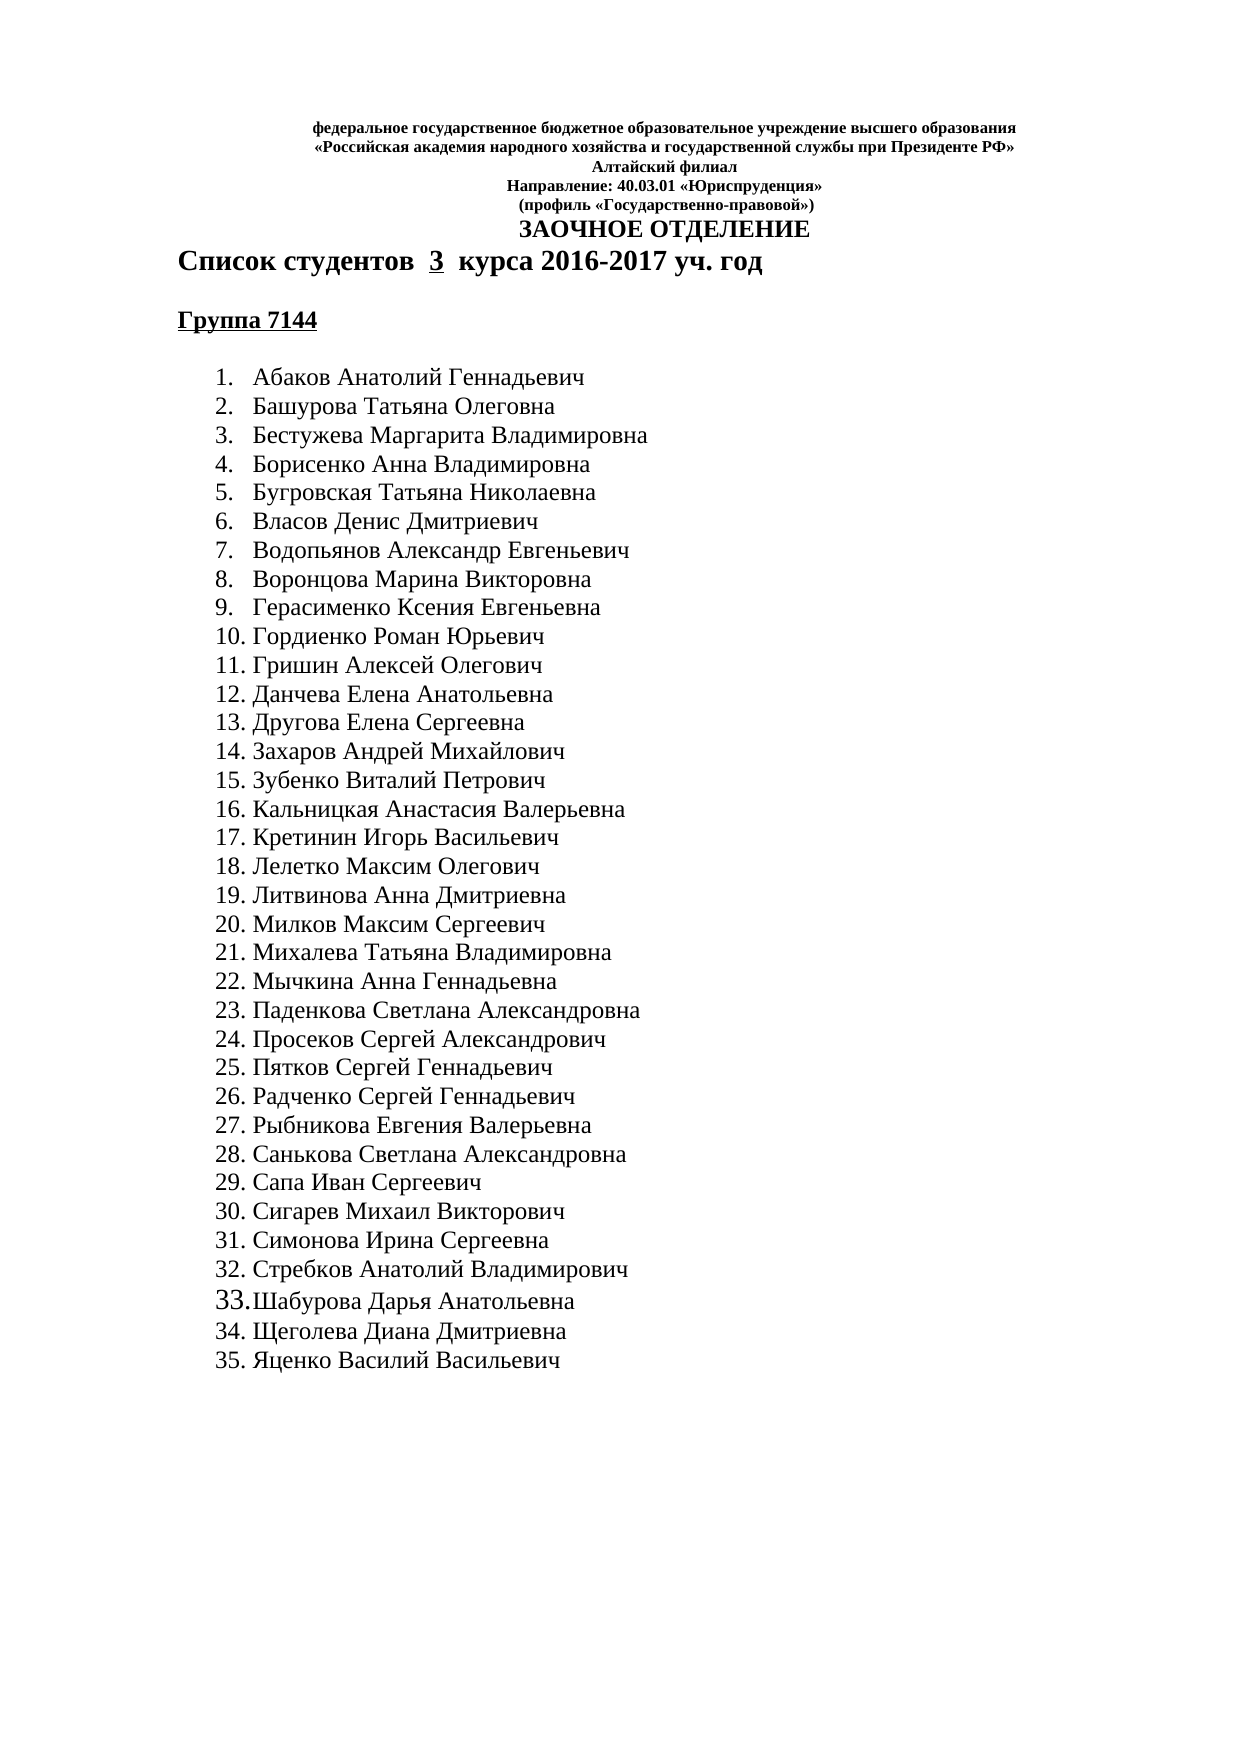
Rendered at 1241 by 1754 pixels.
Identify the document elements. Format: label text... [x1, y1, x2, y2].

list Герасименко Ксения Евгеньевна [215, 592, 1152, 621]
text Алтайский филиал [177, 156, 1152, 176]
text Направление: 40.03.01 «Юриспруденция» [177, 176, 1152, 195]
list Водопьянов Александр Евгеньевич [215, 535, 1152, 564]
text «Российская академия народного хозяйства и государственной службы при Президенте РФ» [177, 137, 1152, 156]
text Список студентов 3 курса 2016-2017 уч. год [177, 243, 1152, 276]
list Данчева Елена Анатольевна [215, 679, 1152, 707]
list Воронцова Марина Викторовна [215, 564, 1152, 592]
list Захаров Андрей Михайлович [215, 736, 1152, 765]
list Паденкова Светлана Александровна [215, 995, 1152, 1024]
list Власов Денис Дмитриевич [215, 506, 1152, 535]
list Мычкина Анна Геннадьевна [215, 966, 1152, 995]
list Литвинова Анна Дмитриевна [215, 880, 1152, 909]
list Зубенко Виталий Петрович [215, 765, 1152, 794]
list Бугровская Татьяна Николаевна [215, 477, 1152, 506]
list Кретинин Игорь Васильевич [215, 822, 1152, 851]
list Борисенко Анна Владимировна [215, 449, 1152, 477]
list Пятков Сергей Геннадьевич [215, 1052, 1152, 1081]
list Лелетко Максим Олегович [215, 851, 1152, 880]
list Рыбникова Евгения Валерьевна [215, 1110, 1152, 1139]
list Абаков Анатолий Геннадьевич [215, 362, 1152, 391]
list Санькова Светлана Александровна [215, 1139, 1152, 1167]
list Радченко Сергей Геннадьевич [215, 1081, 1152, 1110]
text (профиль «Государственно-правовой») [177, 195, 1152, 214]
list Симонова Ирина Сергеевна [215, 1225, 1152, 1254]
list Шабурова Дарья Анатольевна [215, 1282, 1152, 1316]
list Башурова Татьяна Олеговна [215, 391, 1152, 420]
list Стребков Анатолий Владимирович [215, 1254, 1152, 1282]
list Бестужева Маргарита Владимировна [215, 420, 1152, 449]
list Сигарев Михаил Викторович [215, 1196, 1152, 1225]
list Милков Максим Сергеевич [215, 909, 1152, 937]
list Михалева Татьяна Владимировна [215, 937, 1152, 966]
text федеральное государственное бюджетное образовательное учреждение высшего образования [177, 118, 1152, 137]
text Группа 7144 [177, 305, 1152, 334]
list Гордиенко Роман Юрьевич [215, 621, 1152, 650]
list Щеголева Диана Дмитриевна [215, 1316, 1152, 1345]
list Кальницкая Анастасия Валерьевна [215, 794, 1152, 822]
list Гришин Алексей Олегович [215, 650, 1152, 679]
list Яценко Василий Васильевич [215, 1345, 1152, 1373]
text ЗАОЧНОЕ ОТДЕЛЕНИЕ [177, 214, 1152, 243]
list Сапа Иван Сергеевич [215, 1167, 1152, 1196]
list Просеков Сергей Александрович [215, 1024, 1152, 1052]
list Другова Елена Сергеевна [215, 707, 1152, 736]
